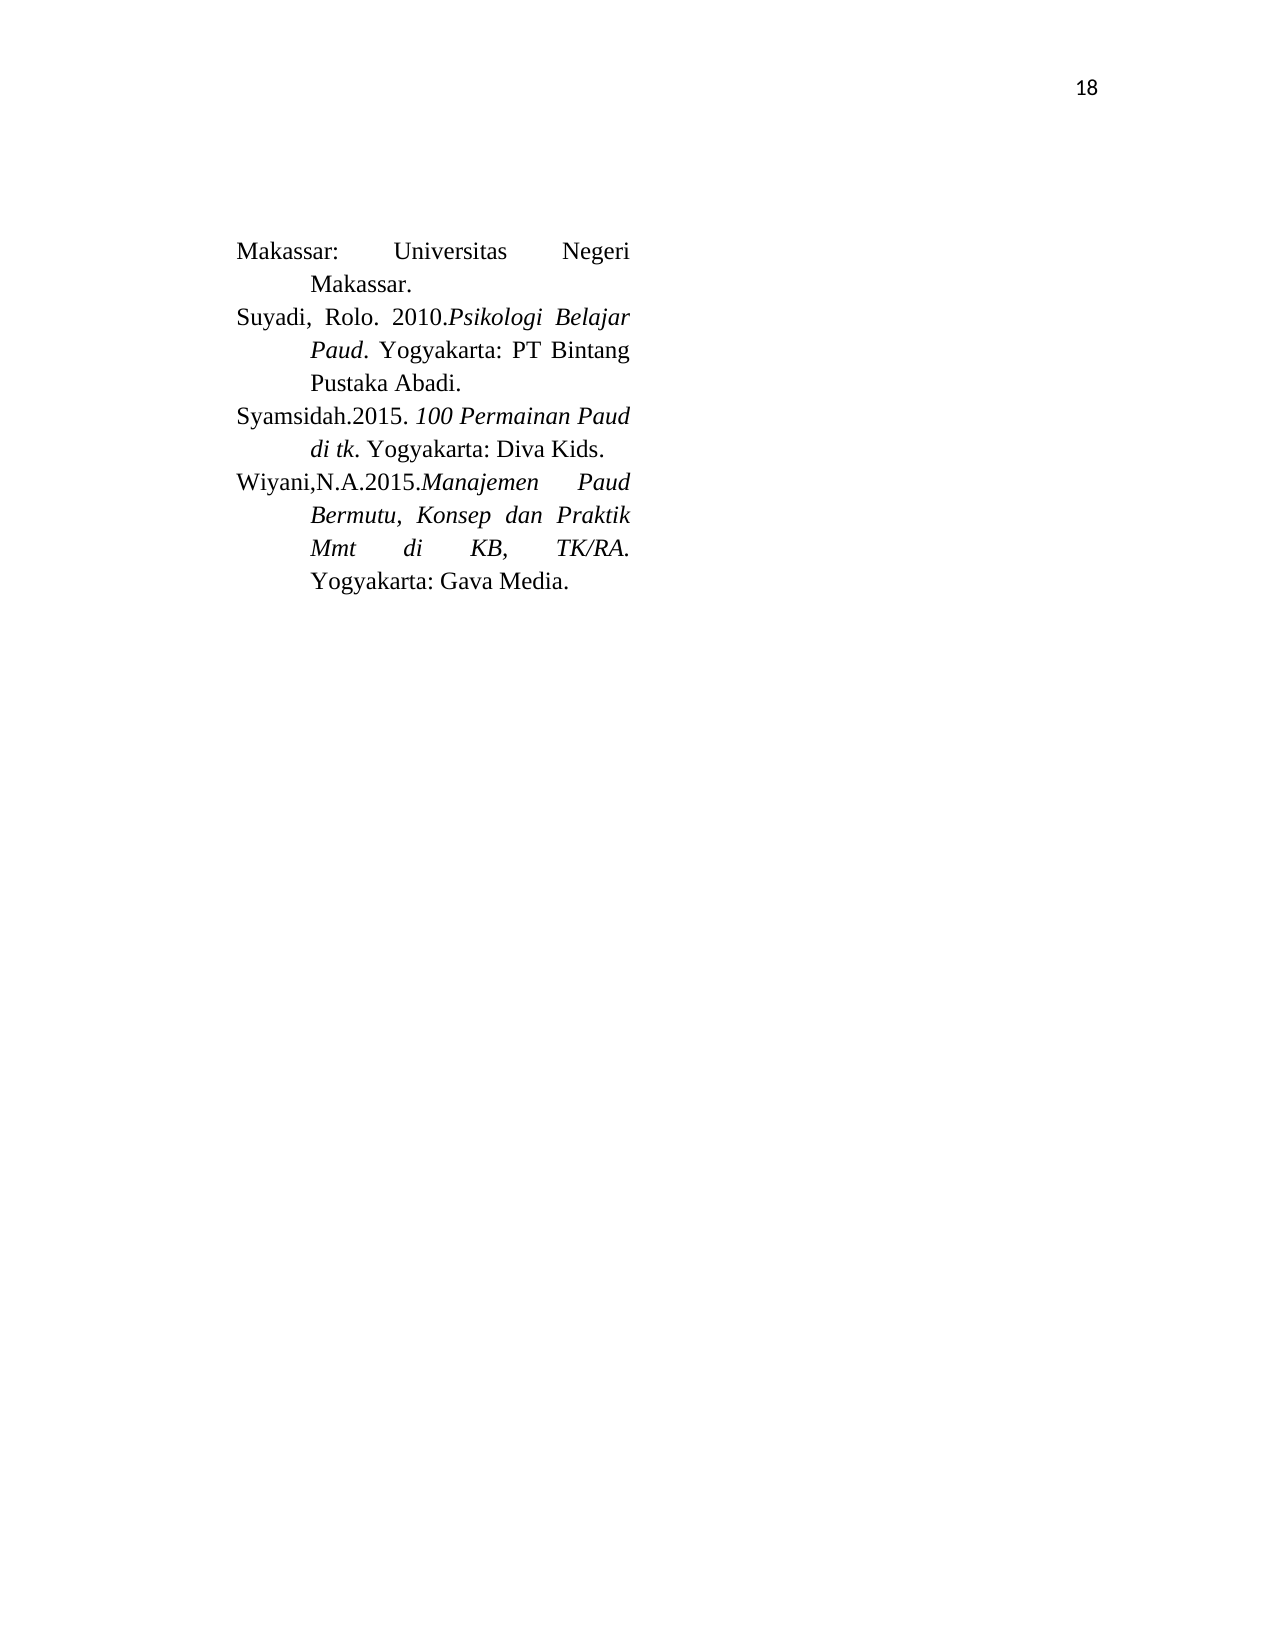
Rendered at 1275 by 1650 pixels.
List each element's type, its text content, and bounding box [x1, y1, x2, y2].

text Syamsidah.2015. 100 Permainan Paud di tk. Yogyakarta: Diva Kids. [236, 401, 630, 463]
text Wiyani,N.A.2015.Manajemen Paud Bermutu, Konsep dan Praktik Mmt di KB, TK/RA. Yogyakarta: Gava Media. [236, 467, 630, 595]
text Makassar: Universitas Negeri Makassar. [236, 236, 630, 298]
text Suyadi, Rolo. 2010.Psikologi Belajar Paud. Yogyakarta: PT Bintang Pustaka Abadi. [236, 302, 630, 397]
